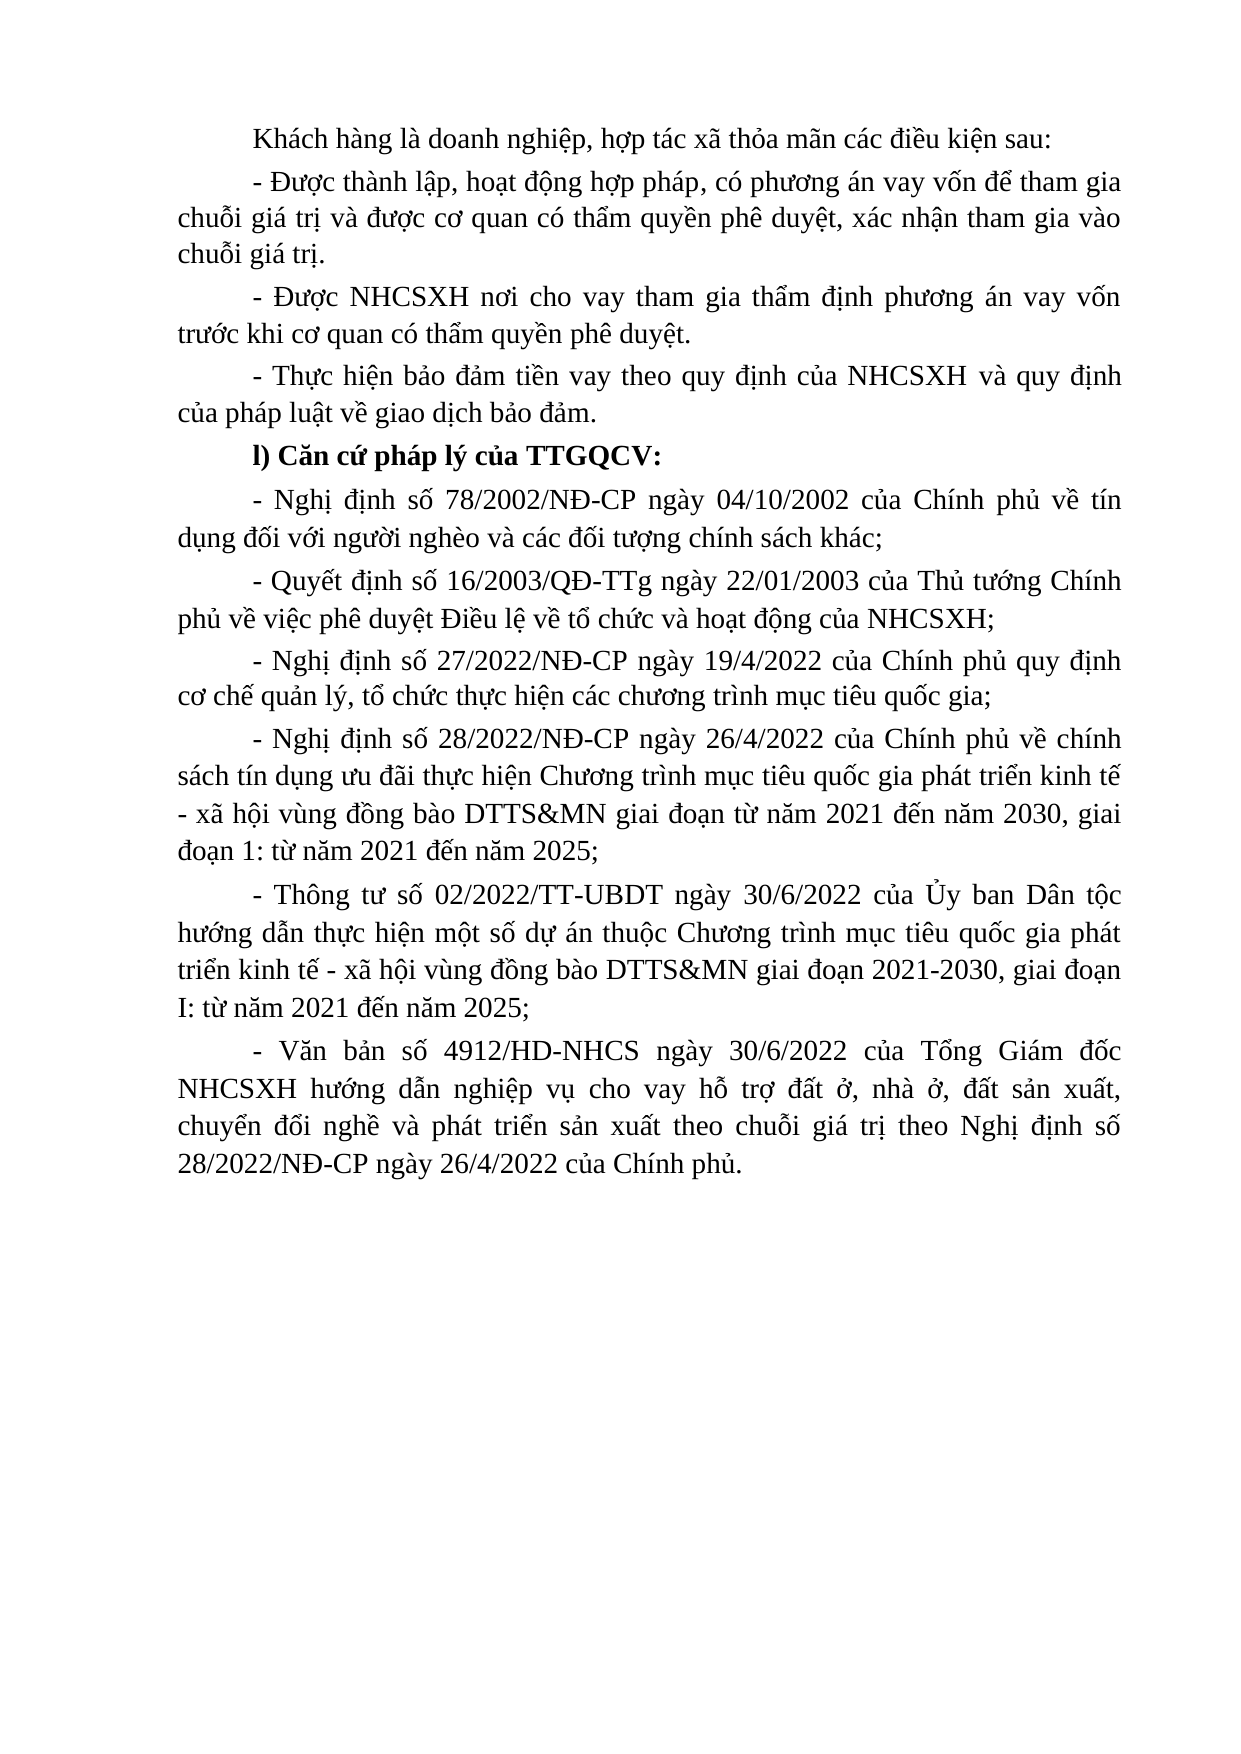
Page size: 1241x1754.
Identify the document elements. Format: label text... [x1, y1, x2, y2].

text - Nghị định số 27/2022/NĐ-CP ngày 19/4/2022 của Chính phủ quy định cơ chế quản lý, tổ chức thực hiện các chương trình mục tiêu quốc gia; [177, 642, 1122, 712]
text - Quyết định số 16/2003/QĐ-TTg ngày 22/01/2003 của Thủ tướng Chính phủ về việc phê duyệt Điều lệ về tổ chức và hoạt động của NHCSXH; [177, 561, 1122, 636]
text Khách hàng là doanh nghiệp, hợp tác xã thỏa mãn các điều kiện sau: [177, 118, 1122, 156]
text l) Căn cứ pháp lý của TTGQCV: [177, 436, 1122, 473]
text - Nghị định số 28/2022/NĐ-CP ngày 26/4/2022 của Chính phủ về chính sách tín dụng ưu đãi thực hiện Chương trình mục tiêu quốc gia phát triển kinh tế - xã hội vùng đồng bào DTTS&MN giai đoạn từ năm 2021 đến năm 2030, giai đoạn 1: từ năm 2021 đến năm 2025; [177, 718, 1122, 868]
text - Nghị định số 78/2002/NĐ-CP ngày 04/10/2002 của Chính phủ về tín dụng đối với người nghèo và các đối tượng chính sách khác; [177, 479, 1122, 554]
text - Văn bản số 4912/HD-NHCS ngày 30/6/2022 của Tổng Giám đốc NHCSXH hướng dẫn nghiệp vụ cho vay hỗ trợ đất ở, nhà ở, đất sản xuất, chuyển đổi nghề và phát triển sản xuất theo chuỗi giá trị theo Nghị định số 28/2022/NĐ-CP ngày 26/4/2022 của Chính phủ. [177, 1031, 1122, 1181]
text - Được thành lập, hoạt động hợp pháp, có phương án vay vốn để tham gia chuỗi giá trị và được cơ quan có thẩm quyền phê duyệt, xác nhận tham gia vào chuỗi giá trị. [177, 162, 1122, 271]
text - Được NHCSXH nơi cho vay tham gia thẩm định phương án vay vốn trước khi cơ quan có thẩm quyền phê duyệt. [177, 277, 1122, 350]
text - Thông tư số 02/2022/TT-UBDT ngày 30/6/2022 của Ủy ban Dân tộc hướng dẫn thực hiện một số dự án thuộc Chương trình mục tiêu quốc gia phát triển kinh tế - xã hội vùng đồng bào DTTS&MN giai đoạn 2021-2030, giai đoạn I: từ năm 2021 đến năm 2025; [177, 874, 1122, 1024]
text - Thực hiện bảo đảm tiền vay theo quy định của NHCSXH và quy định của pháp luật về giao dịch bảo đảm. [177, 357, 1122, 429]
